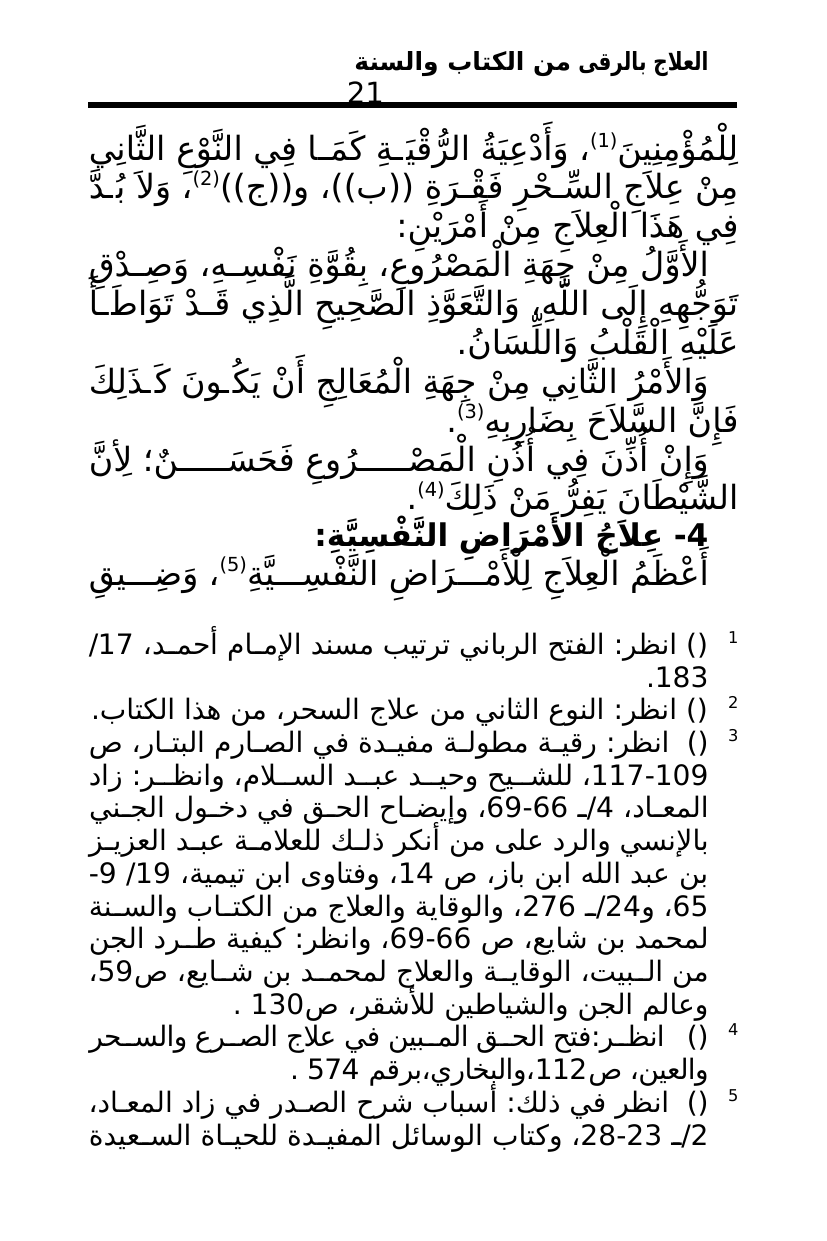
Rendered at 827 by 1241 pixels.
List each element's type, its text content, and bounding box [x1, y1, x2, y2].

text 4- عِلاَجُ الأَمْرَاضِ النَّفْسِيَّةِ: [89, 518, 738, 554]
text وَإِنْ أُذِّنَ فِي أُذُنِ الْمَصْرُوعِ فَحَسَنٌ؛ لِأنَّ الشَّيْطَانَ يَفِرُّ مَنْ ذَلِكَ(). [89, 440, 738, 518]
text أَعْظَمُ الْعِلاَجِ لِلْأَمْرَاضِ النَّفْسِيَّةِ()، وَضِيقِ الصَّدْرِ بِاخْتِصَارٍ مَا يَلِي: [89, 554, 738, 593]
text وَالأَمْرُ الثَّانِي مِنْ جِهَةِ الْمُعَالِجِ أَنْ يَكُونَ كَذَلِكَ فَإِنَّ السَّلاَحَ بِضَارِبِهِ(). [89, 362, 738, 440]
text الأَوَّلُ مِنْ جِهَةِ الْمَصْرُوعِ، بِقُوَّةِ نَفْسِهِ، وَصِدْقِ تَوَجُّهِهِ إِلَى اللَّهِ، وَالتَّعَوَّذِ الصَّحِيحِ الَّذِي قَدْ تَوَاطَأَ عَلَيْهِ الْقَلْبُ وَاللِّسَانُ. [89, 246, 738, 362]
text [89, 129, 738, 246]
